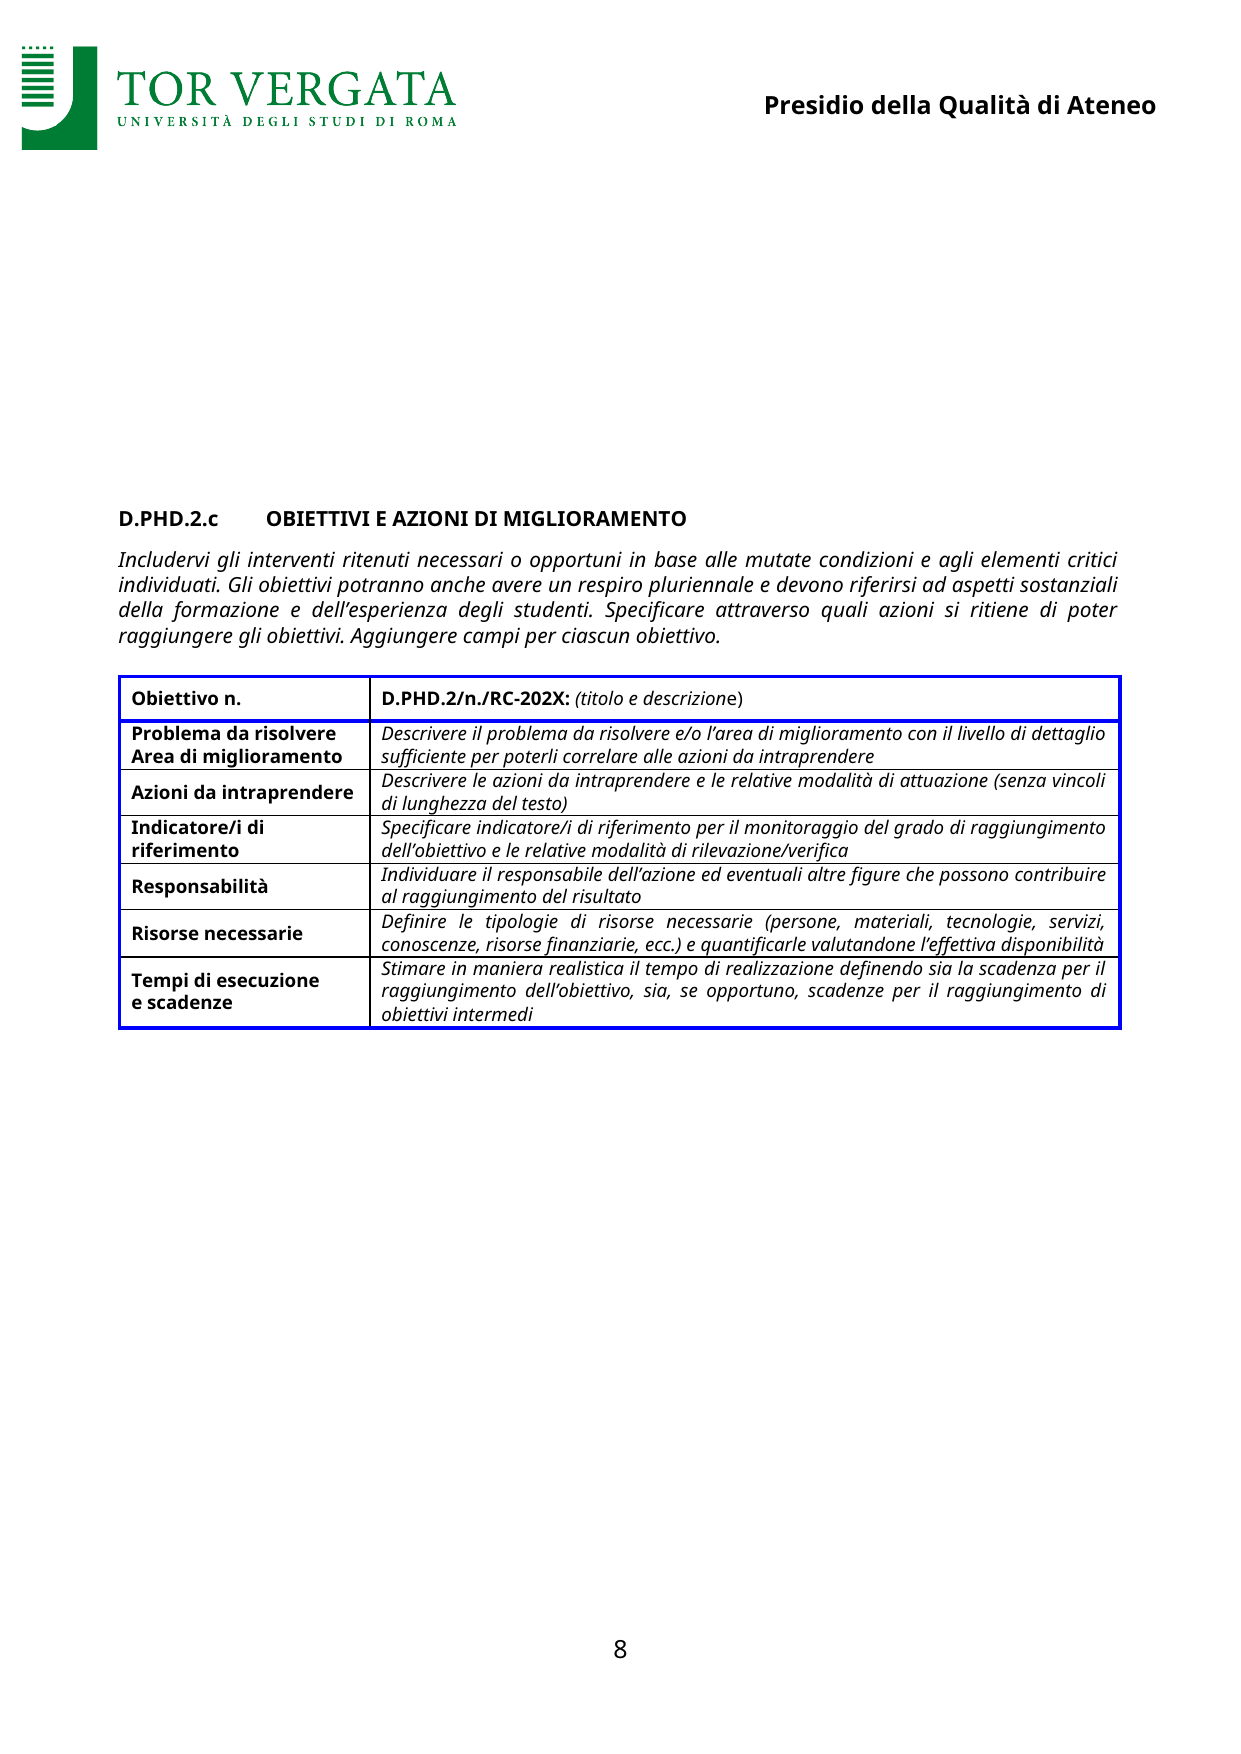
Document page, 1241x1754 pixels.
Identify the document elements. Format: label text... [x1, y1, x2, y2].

table_cell Indicatore/i di riferimento [121, 816, 369, 862]
table_cell Descrivere il problema da risolvere e/o l’area di miglioramento con il livello di dettaglio sufficiente per poterli correlare alle azioni da intraprendere [371, 723, 1118, 768]
table_cell Stimare in maniera realistica il tempo di realizzazione definendo sia la scadenza per il raggiungimento dell’obiettivo, sia, se opportuno, scadenze per il raggiungimento di obiettivi intermedi [371, 958, 1118, 1026]
table_cell Individuare il responsabile dell’azione ed eventuali altre figure che possono contribuire al raggiungimento del risultato [371, 864, 1118, 909]
table_header D.PHD.2/n./RC-202X: (titolo e descrizione) [371, 678, 1118, 719]
table_cell Azioni da intraprendere [121, 770, 369, 815]
table_cell Definire le tipologie di risorse necessarie (persone, materiali, tecnologie, servizi, conoscenze, risorse finanziarie, ecc.) e quantificarle valutandone l’effettiva disponibilità [371, 910, 1118, 956]
table_cell Descrivere le azioni da intraprendere e le relative modalità di attuazione (senza vincoli di lunghezza del testo) [371, 770, 1118, 815]
table_cell Problema da risolvere Area di miglioramento [121, 723, 369, 768]
picture [21, 46, 456, 150]
table_header Obiettivo n. [121, 678, 369, 719]
table_cell Risorse necessarie [121, 910, 369, 956]
table_cell Responsabilità [121, 864, 369, 909]
table_cell Specificare indicatore/i di riferimento per il monitoraggio del grado di raggiungimento dell’obiettivo e le relative modalità di rilevazione/verifica [371, 816, 1118, 862]
text Includervi gli interventi ritenuti necessari o opportuni in base alle mutate condizioni e agli elementi critici individuati. Gli obiettivi potranno anche avere un respiro pluriennale e devono riferirsi ad aspetti sostanziali della formazione e dell’esperienza degli studenti. Specificare attraverso quali azioni si ritiene di poter raggiungere gli obiettivi. Aggiungere campi per ciascun obiettivo. [118, 547, 1122, 649]
table_cell Tempi di esecuzione e scadenze [121, 958, 369, 1026]
text D.PHD.2.c OBIETTIVI E AZIONI DI MIGLIORAMENTO [118, 504, 1122, 532]
